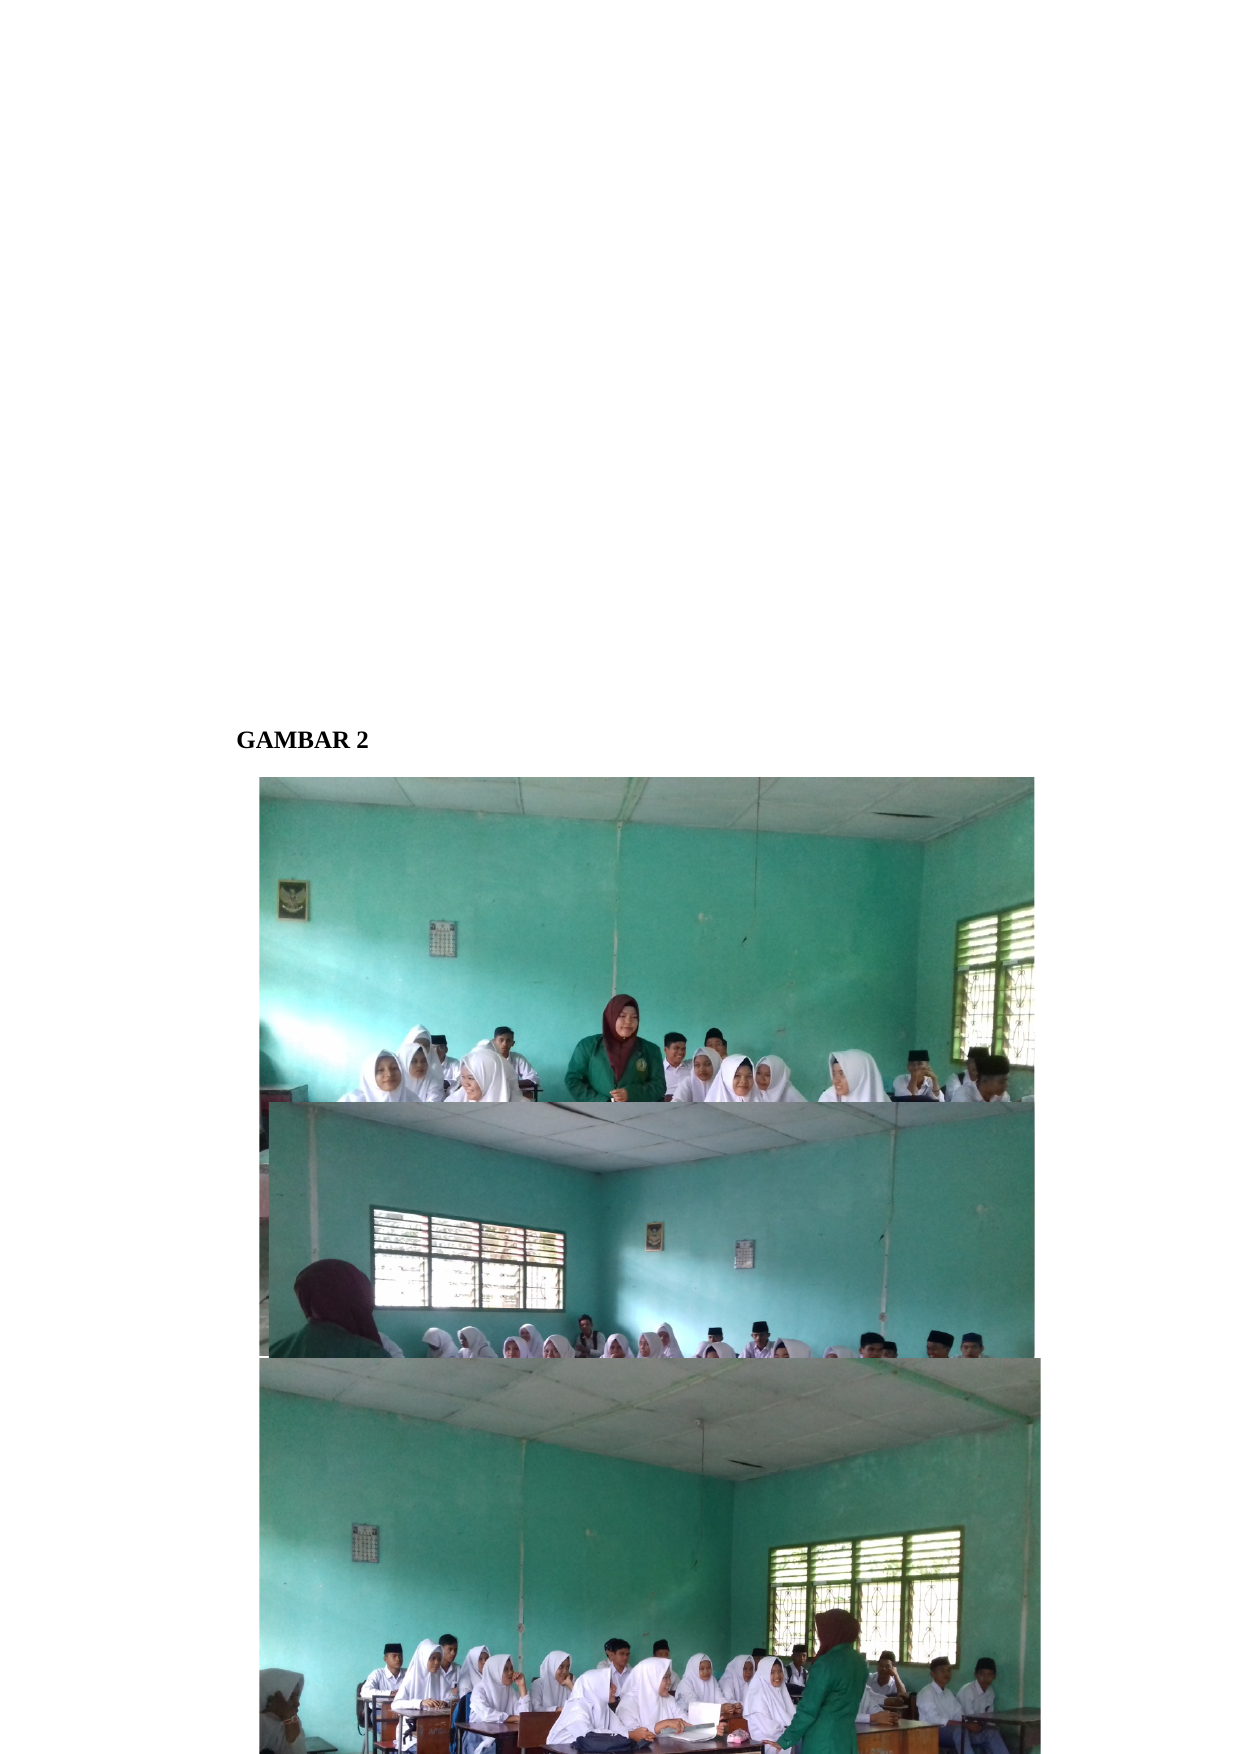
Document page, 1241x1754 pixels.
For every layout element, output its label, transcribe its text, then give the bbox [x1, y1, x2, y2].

picture [259, 777, 1041, 1754]
text GAMBAR 2 [236, 725, 1063, 754]
